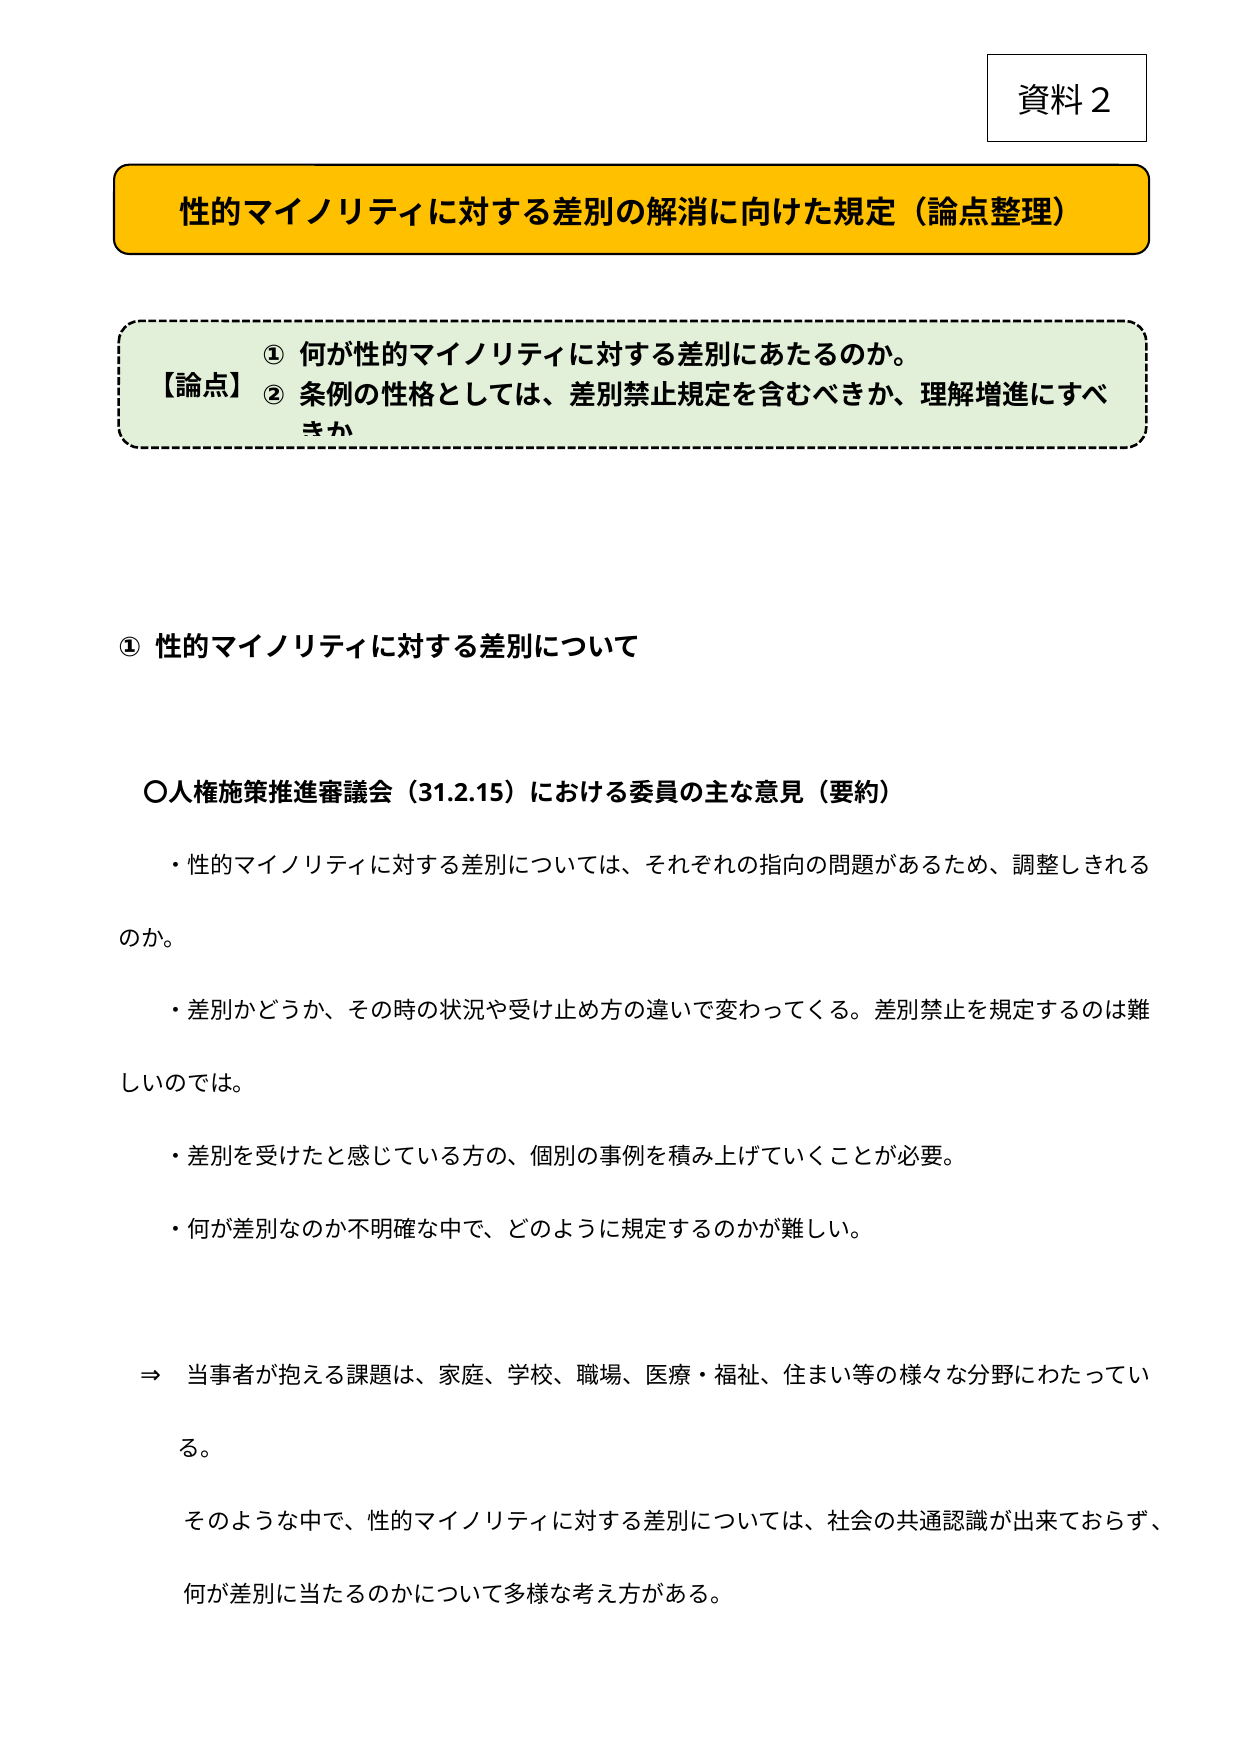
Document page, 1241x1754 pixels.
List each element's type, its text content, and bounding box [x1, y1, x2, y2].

list 性的マイノリティに対する差別について [118, 608, 1152, 681]
text ・何が差別なのか不明確な中で、どのように規定するのかが難しい。 [118, 1191, 1152, 1264]
text ・差別を受けたと感じている方の、個別の事例を積み上げていくことが必要。 [118, 1118, 1152, 1191]
text ・性的マイノリティに対する差別については、それぞれの指向の問題があるため、調整しきれるのか。 [118, 827, 1152, 972]
text ・差別かどうか、その時の状況や受け止め方の違いで変わってくる。差別禁止を規定するのは難しいのでは。 [118, 972, 1152, 1118]
text そのような中で、性的マイノリティに対する差別については、社会の共通認識が出来ておらず、何が差別に当たるのかについて多様な考え方がある。 [184, 1483, 1152, 1629]
text 〇人権施策推進審議会（31.2.15）における委員の主な意見（要約） [118, 754, 1152, 827]
text ⇒ 当事者が抱える課題は、家庭、学校、職場、医療・福祉、住まい等の様々な分野にわたっている。 [140, 1337, 1152, 1483]
